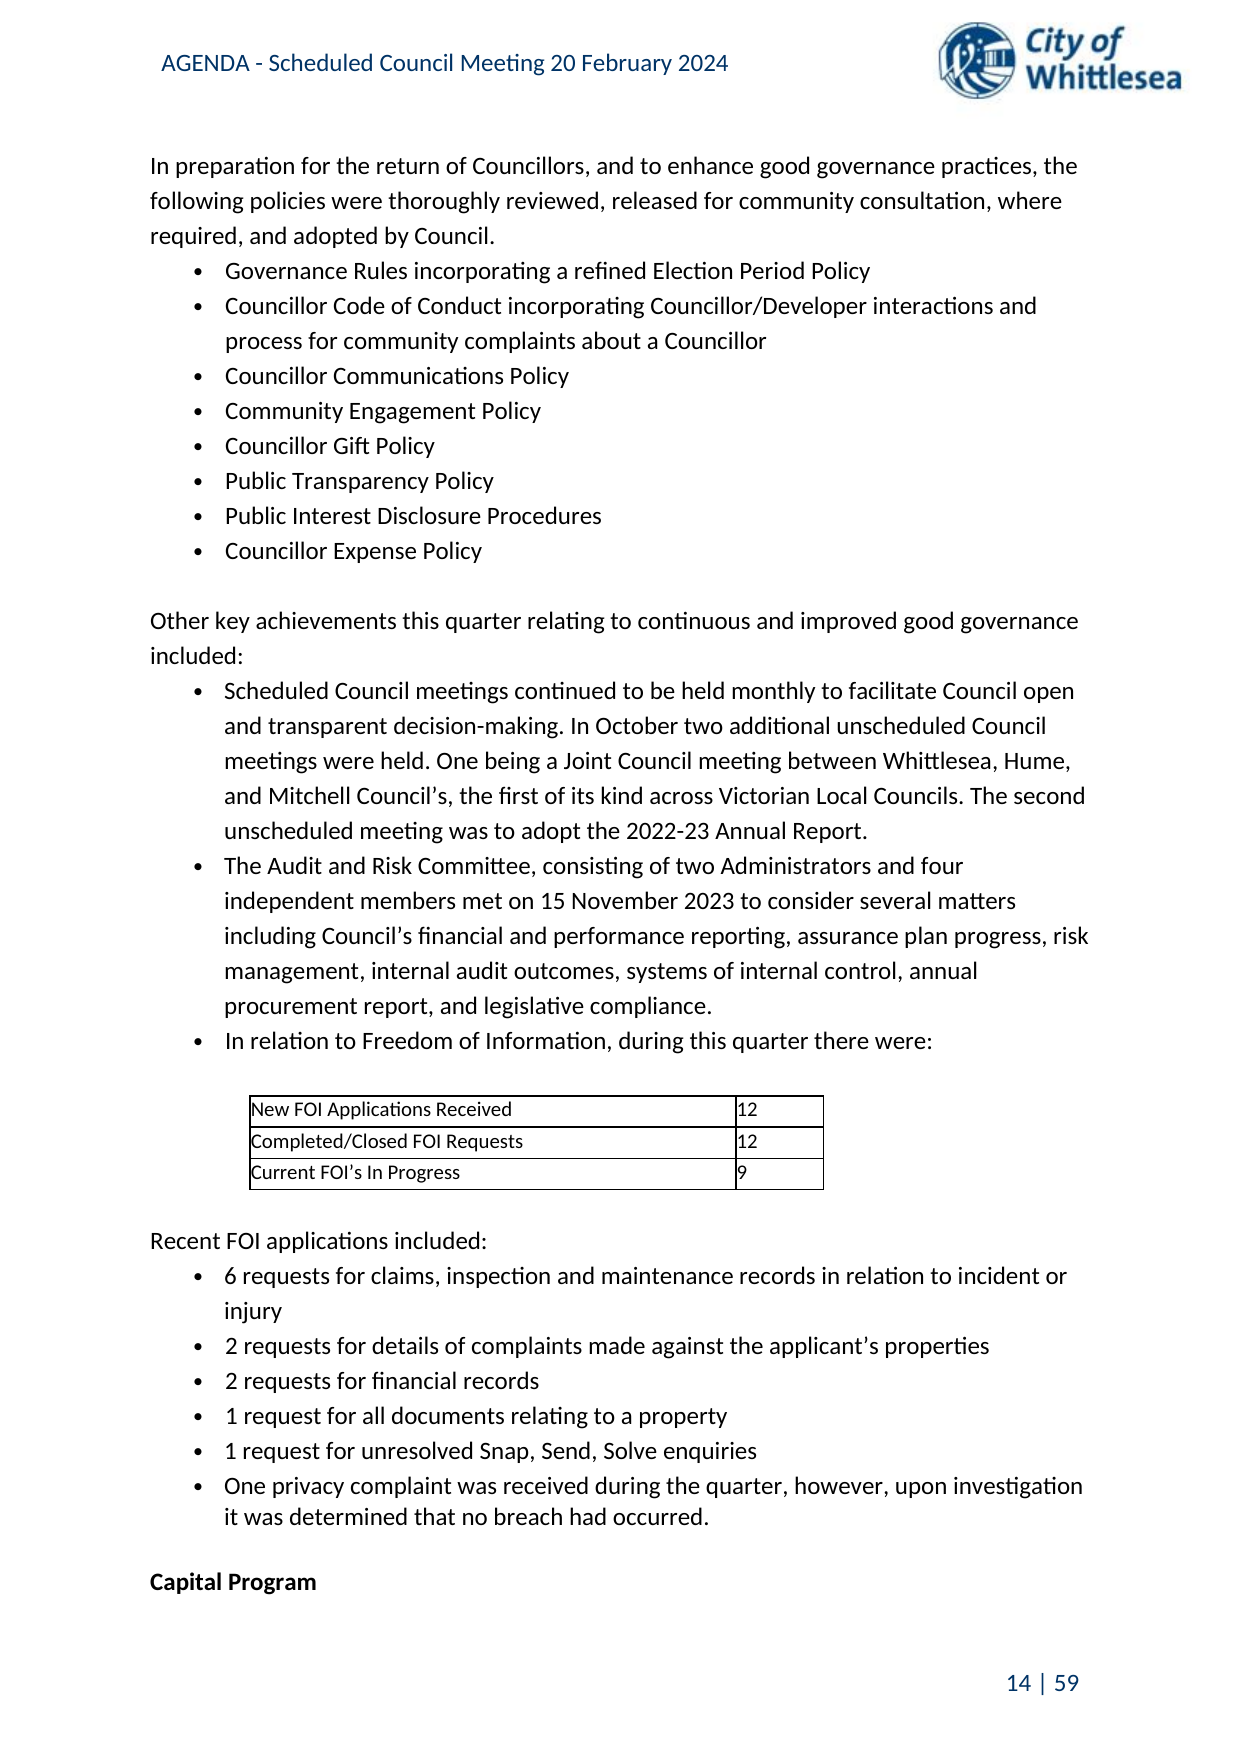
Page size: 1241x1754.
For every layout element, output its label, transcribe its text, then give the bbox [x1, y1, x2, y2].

list Public Transparency Policy [194, 465, 1090, 496]
list Councillor Communications Policy [194, 360, 1090, 391]
picture [0, 0, 1241, 127]
list Governance Rules incorporating a refined Election Period Policy [194, 255, 1090, 286]
list 1 request for all documents relating to a property [194, 1400, 1090, 1431]
text Recent FOI applications included: [150, 1225, 1090, 1256]
table_cell Completed/Closed FOI Requests [251, 1128, 735, 1157]
table_cell 12 [737, 1128, 823, 1157]
list 6 requests for claims, inspection and maintenance records in relation to incident or injury [194, 1260, 1090, 1326]
list One privacy complaint was received during the quarter, however, upon investigation it was determined that no breach had occurred. [194, 1470, 1090, 1531]
text In preparation for the return of Councillors, and to enhance good governance practices, the following policies were thoroughly reviewed, released for community consultation, where required, and adopted by Council. [150, 150, 1090, 251]
list Councillor Code of Conduct incorporating Councillor/Developer interactions and process for community complaints about a Councillor [194, 290, 1090, 356]
text Capital Program [150, 1566, 1090, 1597]
list Public Interest Disclosure Procedures [194, 500, 1090, 531]
list Councillor Gift Policy [194, 430, 1090, 461]
table_cell 9 [737, 1159, 823, 1189]
list Community Engagement Policy [194, 395, 1090, 426]
list 2 requests for details of complaints made against the applicant’s properties [194, 1330, 1090, 1361]
list The Audit and Risk Committee, consisting of two Administrators and four independent members met on 15 November 2023 to consider several matters including Council’s financial and performance reporting, assurance plan progress, risk management, internal audit outcomes, systems of internal control, annual procurement report, and legislative compliance. [194, 850, 1090, 1021]
table_header 12 [737, 1097, 823, 1126]
text Other key achievements this quarter relating to continuous and improved good governance included: [150, 605, 1090, 671]
list Scheduled Council meetings continued to be held monthly to facilitate Council open and transparent decision-making. In October two additional unscheduled Council meetings were held. One being a Joint Council meeting between Whittlesea, Hume, and Mitchell Council’s, the first of its kind across Victorian Local Councils. The second unscheduled meeting was to adopt the 2022-23 Annual Report. [194, 675, 1090, 846]
table_cell Current FOI’s In Progress [251, 1159, 735, 1189]
list In relation to Freedom of Information, during this quarter there were: [194, 1025, 1090, 1056]
table_header New FOI Applications Received [251, 1097, 735, 1126]
list Councillor Expense Policy [194, 535, 1090, 566]
list 2 requests for financial records [194, 1365, 1090, 1396]
list 1 request for unresolved Snap, Send, Solve enquiries [194, 1435, 1090, 1466]
